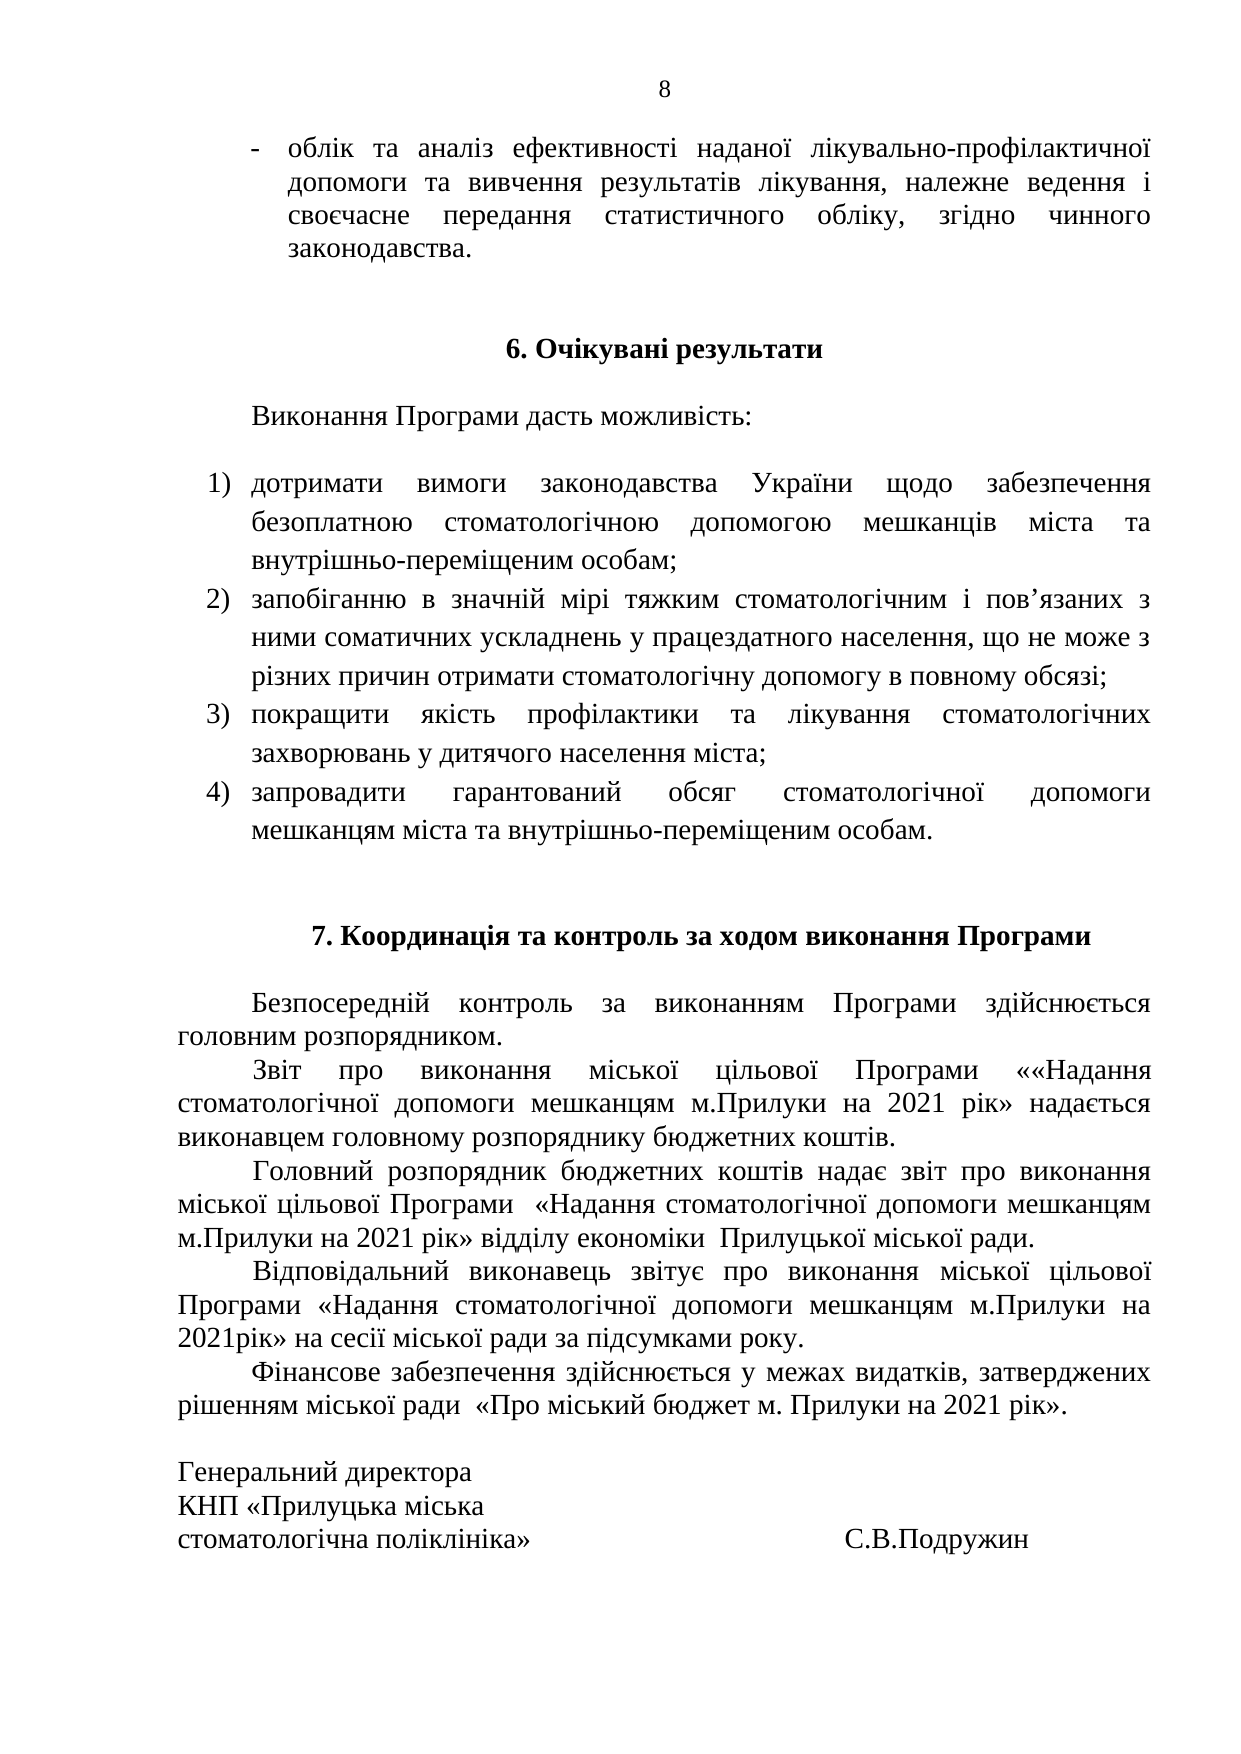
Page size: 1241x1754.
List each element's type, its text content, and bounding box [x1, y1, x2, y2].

list дотримати вимоги законодавства України щодо забезпечення безоплатною стоматологічною допомогою мешканців міста та внутрішньо-переміщеним особам; [207, 465, 1152, 576]
list облік та аналіз ефективності наданої лікувально-профілактичної допомоги та вивчення результатів лікування, належне ведення і своєчасне передання статистичного обліку, згідно чинного законодавства. [250, 131, 1152, 264]
text Виконання Програми дасть можливість: [177, 398, 1152, 432]
text Генеральний директора [177, 1454, 1152, 1488]
text Головний розпорядник бюджетних коштів надає звіт про виконання міської цільової Програми «Надання стоматологічної допомоги мешканцям м.Прилуки на 2021 рік» відділу економіки Прилуцької міської ради. [177, 1153, 1152, 1253]
list покращити якість профілактики та лікування стоматологічних захворювань у дитячого населення міста; [206, 697, 1152, 769]
text 7. Координація та контроль за ходом виконання Програми [177, 918, 1152, 951]
text Звіт про виконання міської цільової Програми ««Надання стоматологічної допомоги мешканцям м.Прилуки на 2021 рік» надається виконавцем головному розпоряднику бюджетних коштів. [177, 1052, 1152, 1153]
text Фінансове забезпечення здійснюється у межах видатків, затверджених рішенням міської ради «Про міський бюджет м. Прилуки на 2021 рік». [177, 1354, 1152, 1421]
text КНП «Прилуцька міська [177, 1488, 1152, 1522]
text стоматологічна поліклініка» С.В.Подружин [177, 1522, 1152, 1555]
list запобіганню в значній мірі тяжким стоматологічним і пов’язаних з ними соматичних ускладнень у працездатного населення, що не може з різних причин отримати стоматологічну допомогу в повному обсязі; [206, 581, 1152, 692]
text Безпосередній контроль за виконанням Програми здійснюється головним розпорядником. [177, 985, 1152, 1052]
text Відповідальний виконавець звітує про виконання міської цільової Програми «Надання стоматологічної допомоги мешканцям м.Прилуки на 2021рік» на сесії міської ради за підсумками року. [177, 1253, 1152, 1354]
list запровадити гарантований обсяг стоматологічної допомоги мешканцям міста та внутрішньо-переміщеним особам. [206, 774, 1152, 846]
text 6. Очікувані результати [177, 331, 1152, 365]
